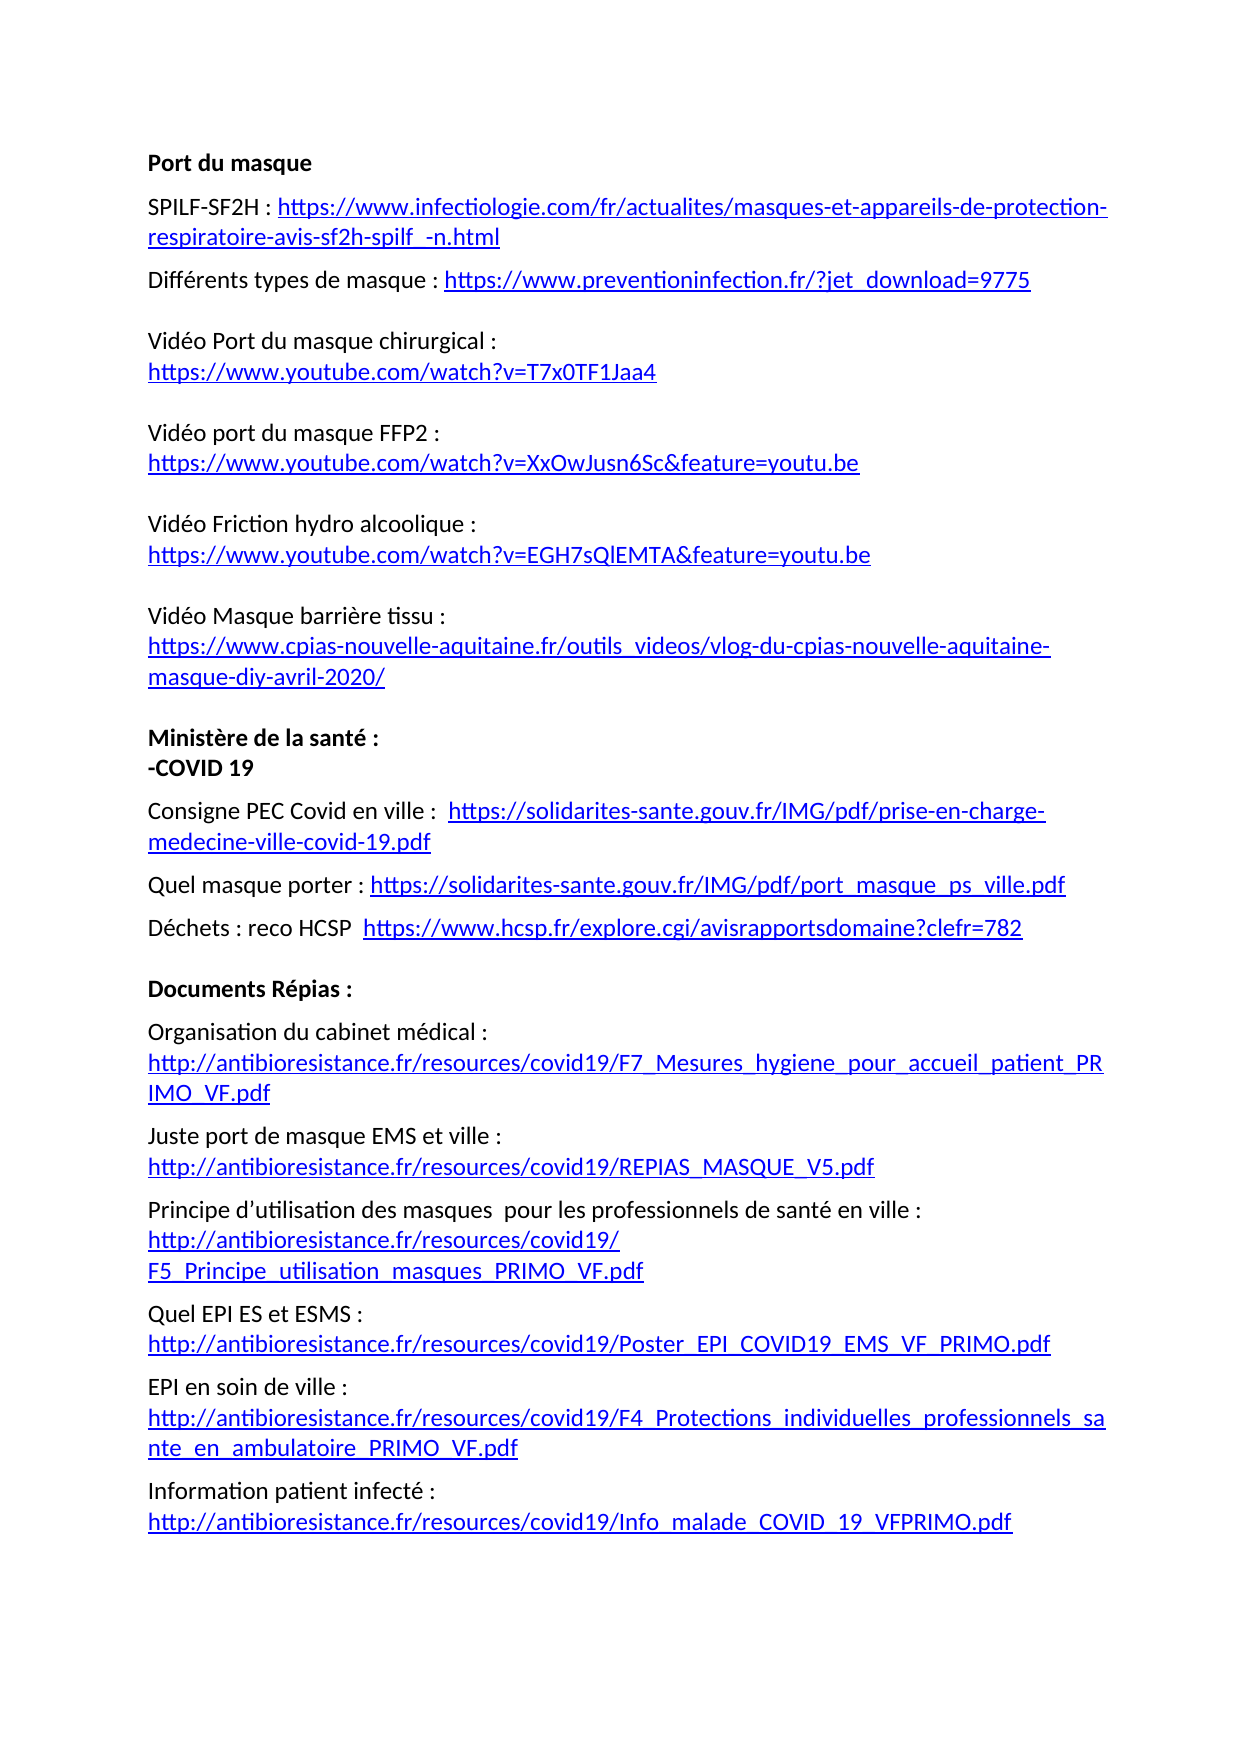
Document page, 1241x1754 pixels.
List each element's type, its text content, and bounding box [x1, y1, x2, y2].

text https://www.youtube.com/watch?v=EGH7sQlEMTA&feature=youtu.be [148, 539, 1108, 569]
text Port du masque [148, 148, 1108, 178]
text Juste port de masque EMS et ville : http://antibioresistance.fr/resources/covid19/REPIAS_MASQUE_V5.pdf [148, 1120, 1108, 1181]
text Vidéo Masque barrière tissu : [148, 600, 1108, 630]
text Vidéo Friction hydro alcoolique : [148, 508, 1108, 539]
text EPI en soin de ville : http://antibioresistance.fr/resources/covid19/F4_Protections_individuelles_professionnels_sante_en_ambulatoire_PRIMO_VF.pdf [148, 1371, 1108, 1463]
text http://antibioresistance.fr/resources/covid19/F5_Principe_utilisation_masques_PRIMO_VF.pdf [148, 1224, 1108, 1285]
text SPILF-SF2H : https://www.infectiologie.com/fr/actualites/masques-et-appareils-de-protection-respiratoire-avis-sf2h-spilf_-n.html [148, 191, 1108, 252]
text Documents Répias : [148, 973, 1108, 1004]
text Quel EPI ES et ESMS : http://antibioresistance.fr/resources/covid19/Poster_EPI_COVID19_EMS_VF_PRIMO.pdf [148, 1298, 1108, 1359]
text Ministère de la santé : [148, 722, 1108, 752]
text Déchets : reco HCSP https://www.hcsp.fr/explore.cgi/avisrapportsdomaine?clefr=782 [148, 912, 1108, 943]
text Vidéo port du masque FFP2 : [148, 417, 1108, 447]
text https://www.youtube.com/watch?v=T7x0TF1Jaa4 [148, 356, 1108, 386]
text Principe d’utilisation des masques pour les professionnels de santé en ville : [148, 1194, 1108, 1224]
text https://www.cpias-nouvelle-aquitaine.fr/outils_videos/vlog-du-cpias-nouvelle-aquitaine-masque-diy-avril-2020/ [148, 630, 1108, 691]
text Information patient infecté : http://antibioresistance.fr/resources/covid19/Info_malade_COVID_19_VFPRIMO.pdf [148, 1475, 1108, 1536]
text https://www.youtube.com/watch?v=XxOwJusn6Sc&feature=youtu.be [148, 447, 1108, 478]
text -COVID 19 [148, 752, 1108, 783]
text Vidéo Port du masque chirurgical : [148, 325, 1108, 356]
text Différents types de masque : https://www.preventioninfection.fr/?jet_download=9775 [148, 264, 1108, 295]
text Quel masque porter : https://solidarites-sante.gouv.fr/IMG/pdf/port_masque_ps_ville.pdf [148, 869, 1108, 899]
text Organisation du cabinet médical : http://antibioresistance.fr/resources/covid19/F7_Mesures_hygiene_pour_accueil_patient_PRIMO_VF.pdf [148, 1016, 1108, 1108]
text Consigne PEC Covid en ville : https://solidarites-sante.gouv.fr/IMG/pdf/prise-en-charge-medecine-ville-covid-19.pdf [148, 796, 1108, 857]
